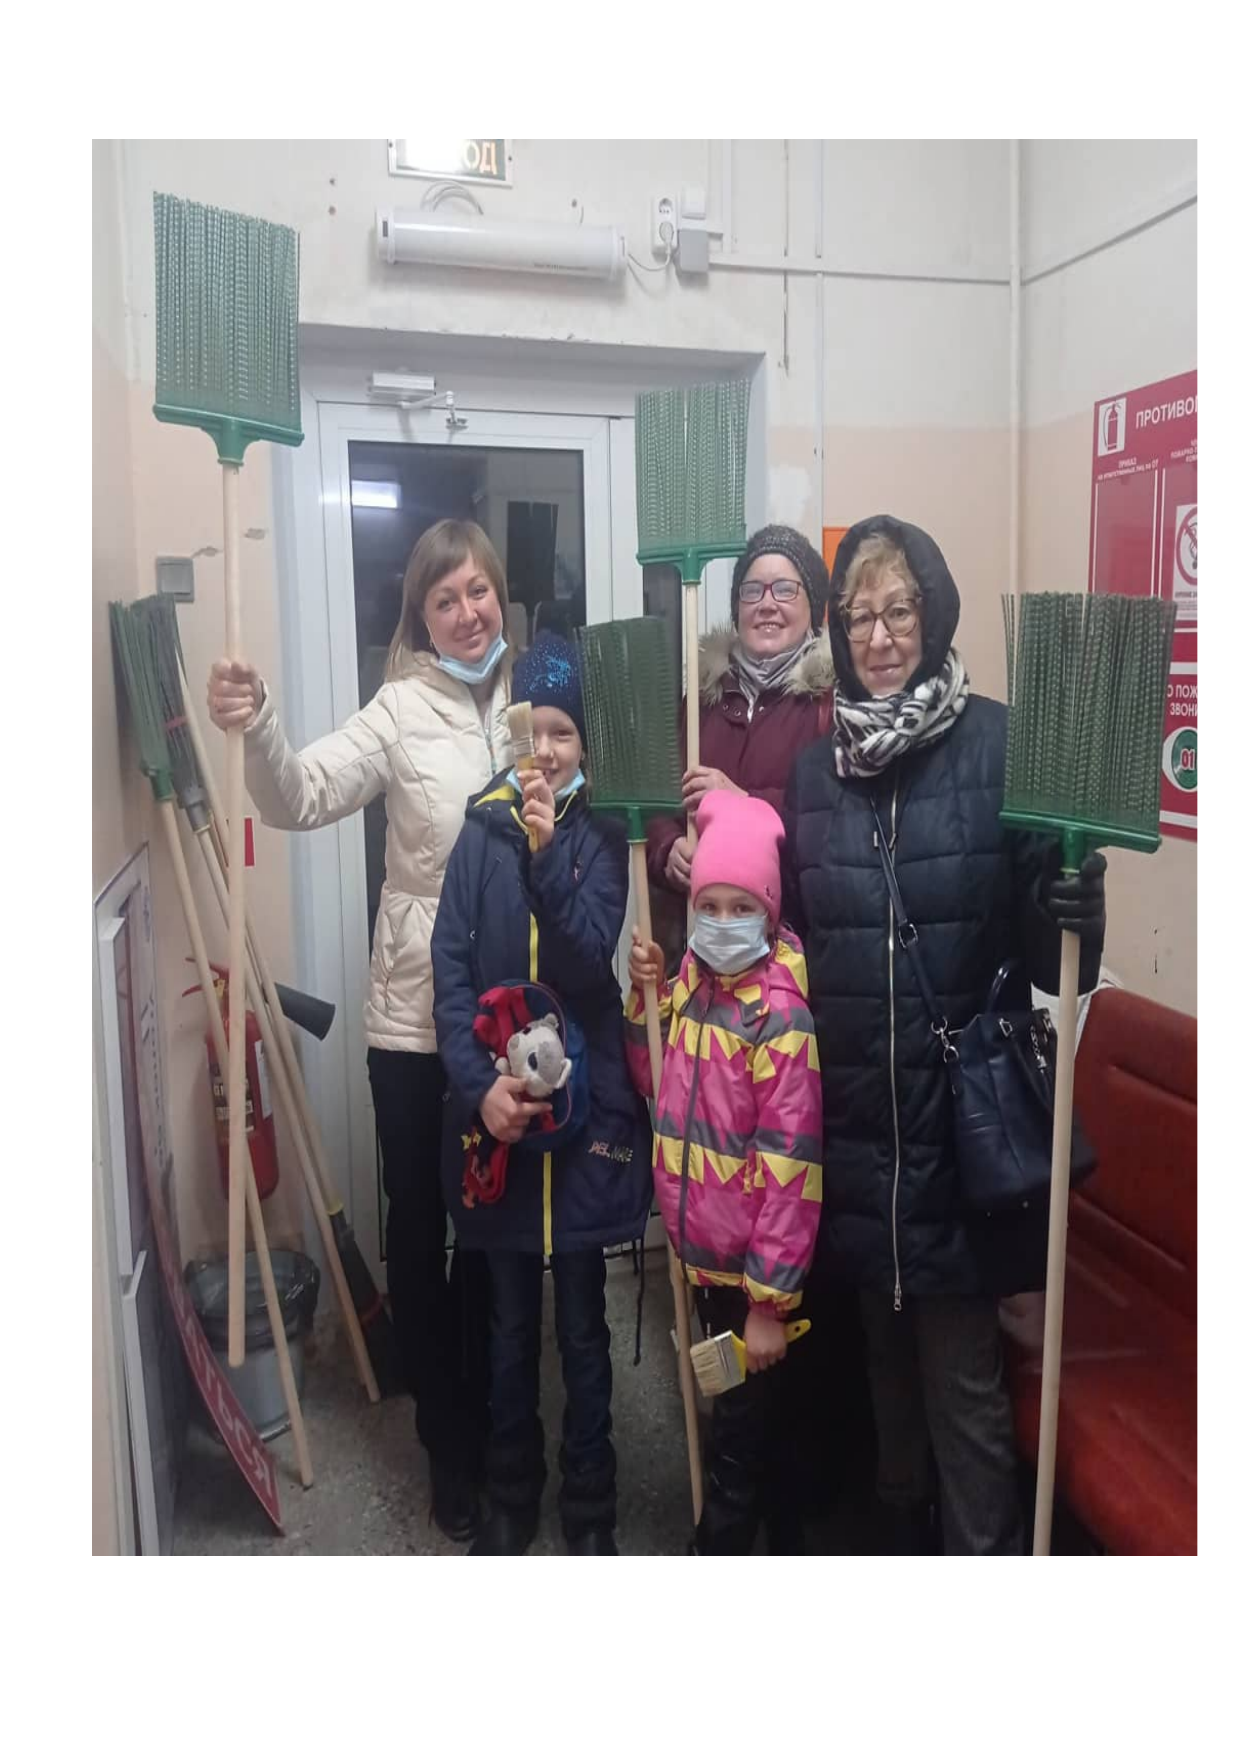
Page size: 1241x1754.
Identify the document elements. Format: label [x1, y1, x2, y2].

picture [92, 139, 1198, 1556]
